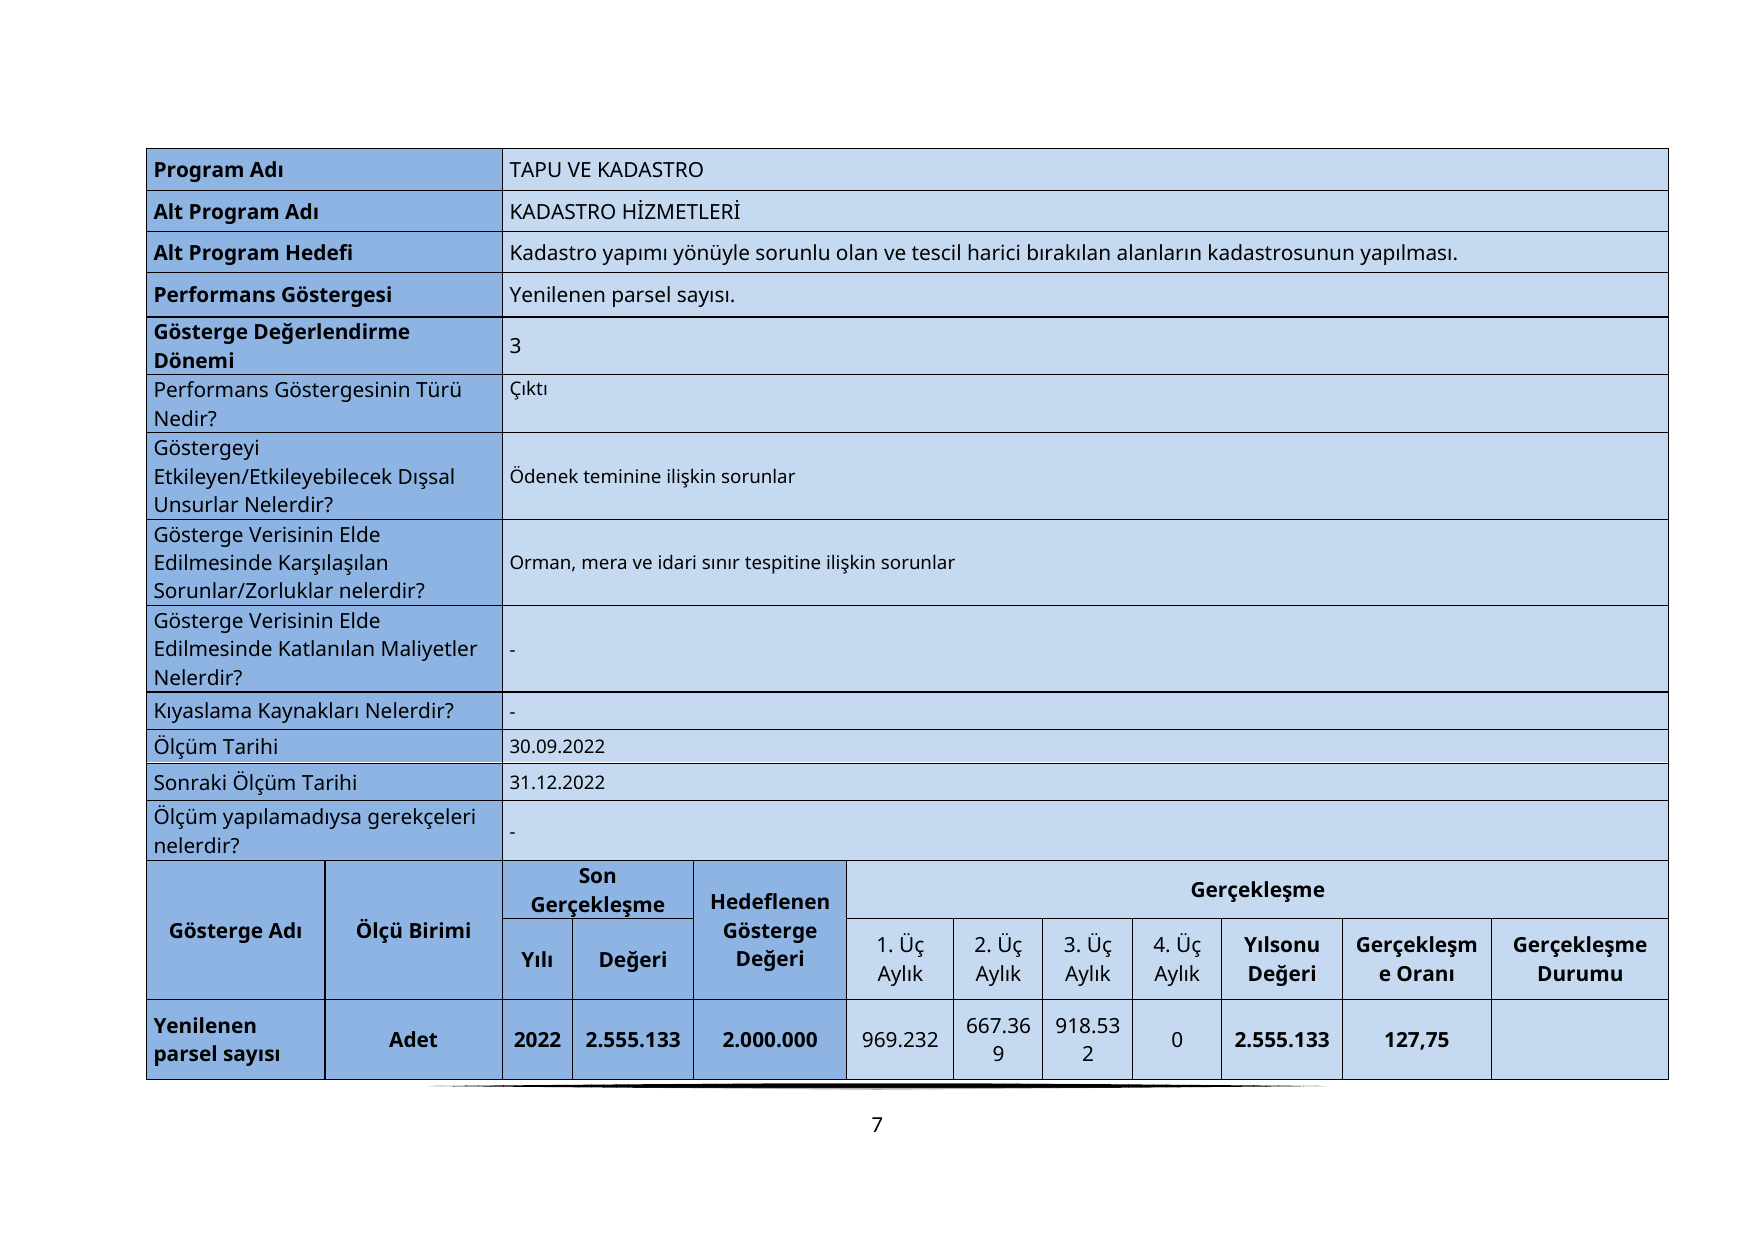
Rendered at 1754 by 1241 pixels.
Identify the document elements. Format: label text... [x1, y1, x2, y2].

table_cell - [503, 801, 1668, 860]
table_cell Gerçekleşme [847, 861, 1668, 918]
table_cell Gösterge Verisinin Elde Edilmesinde Katlanılan Maliyetler Nelerdir? [147, 606, 502, 691]
table_cell 127,75 [1343, 1000, 1491, 1079]
table_cell Alt Program Adı [147, 191, 502, 231]
table_cell 3. Üç Aylık [1043, 919, 1132, 999]
table_cell 2.555.133 [1222, 1000, 1342, 1079]
table_cell Alt Program Hedefi [147, 232, 502, 272]
table_cell Yılsonu Değeri [1222, 919, 1342, 999]
table_cell 2.555.133 [573, 1000, 693, 1079]
table_cell Performans Göstergesi [147, 273, 502, 316]
table_cell Çıktı [503, 375, 1668, 432]
table_cell 2.000.000 [694, 1000, 846, 1079]
table_cell Ölçüm Tarihi [147, 730, 502, 762]
table_cell Ölçü Birimi [326, 861, 502, 999]
table_cell [1492, 1000, 1668, 1079]
table_cell Ödenek teminine ilişkin sorunlar [503, 433, 1668, 519]
picture [428, 1082, 1326, 1090]
table_cell Gerçekleşme Oranı [1343, 919, 1491, 999]
table_cell KADASTRO HİZMETLERİ [503, 191, 1668, 231]
table_cell Sonraki Ölçüm Tarihi [147, 764, 502, 800]
table_cell Gösterge Değerlendirme Dönemi [147, 318, 502, 374]
table_cell 4. Üç Aylık [1133, 919, 1221, 999]
table_cell Gerçekleşme Durumu [1492, 919, 1668, 999]
table_cell Gösterge Verisinin Elde Edilmesinde Karşılaşılan Sorunlar/Zorluklar nelerdir? [147, 520, 502, 605]
table_cell Kıyaslama Kaynakları Nelerdir? [147, 693, 502, 729]
table_header Program Adı [147, 149, 502, 190]
table_cell - [503, 606, 1668, 691]
table_cell Son Gerçekleşme [503, 861, 693, 918]
table_cell 667.369 [954, 1000, 1042, 1079]
table_cell 2. Üç Aylık [954, 919, 1042, 999]
table_cell Değeri [573, 919, 693, 999]
table_cell 0 [1133, 1000, 1221, 1079]
table_cell Yılı [503, 919, 572, 999]
table_cell 1. Üç Aylık [847, 919, 953, 999]
table_cell 918.532 [1043, 1000, 1132, 1079]
table_cell Adet [326, 1000, 502, 1079]
table_cell 31.12.2022 [503, 764, 1668, 800]
table_cell 30.09.2022 [503, 730, 1668, 762]
table_cell 3 [503, 318, 1668, 374]
table_cell 969.232 [847, 1000, 953, 1079]
table_cell Performans Göstergesinin Türü Nedir? [147, 375, 502, 432]
table_cell - [503, 693, 1668, 729]
table_cell Yenilenen parsel sayısı [147, 1000, 324, 1079]
table_cell Göstergeyi Etkileyen/Etkileyebilecek Dışsal Unsurlar Nelerdir? [147, 433, 502, 519]
table_cell Gösterge Adı [147, 861, 324, 999]
table_cell Hedeflenen Gösterge Değeri [694, 861, 846, 999]
table_cell Ölçüm yapılamadıysa gerekçeleri nelerdir? [147, 801, 502, 860]
table_cell Yenilenen parsel sayısı. [503, 273, 1668, 316]
table_cell Orman, mera ve idari sınır tespitine ilişkin sorunlar [503, 520, 1668, 605]
table_cell 2022 [503, 1000, 572, 1079]
table_header TAPU VE KADASTRO [503, 149, 1668, 190]
table_cell Kadastro yapımı yönüyle sorunlu olan ve tescil harici bırakılan alanların kadastrosunun yapılması. [503, 232, 1668, 272]
